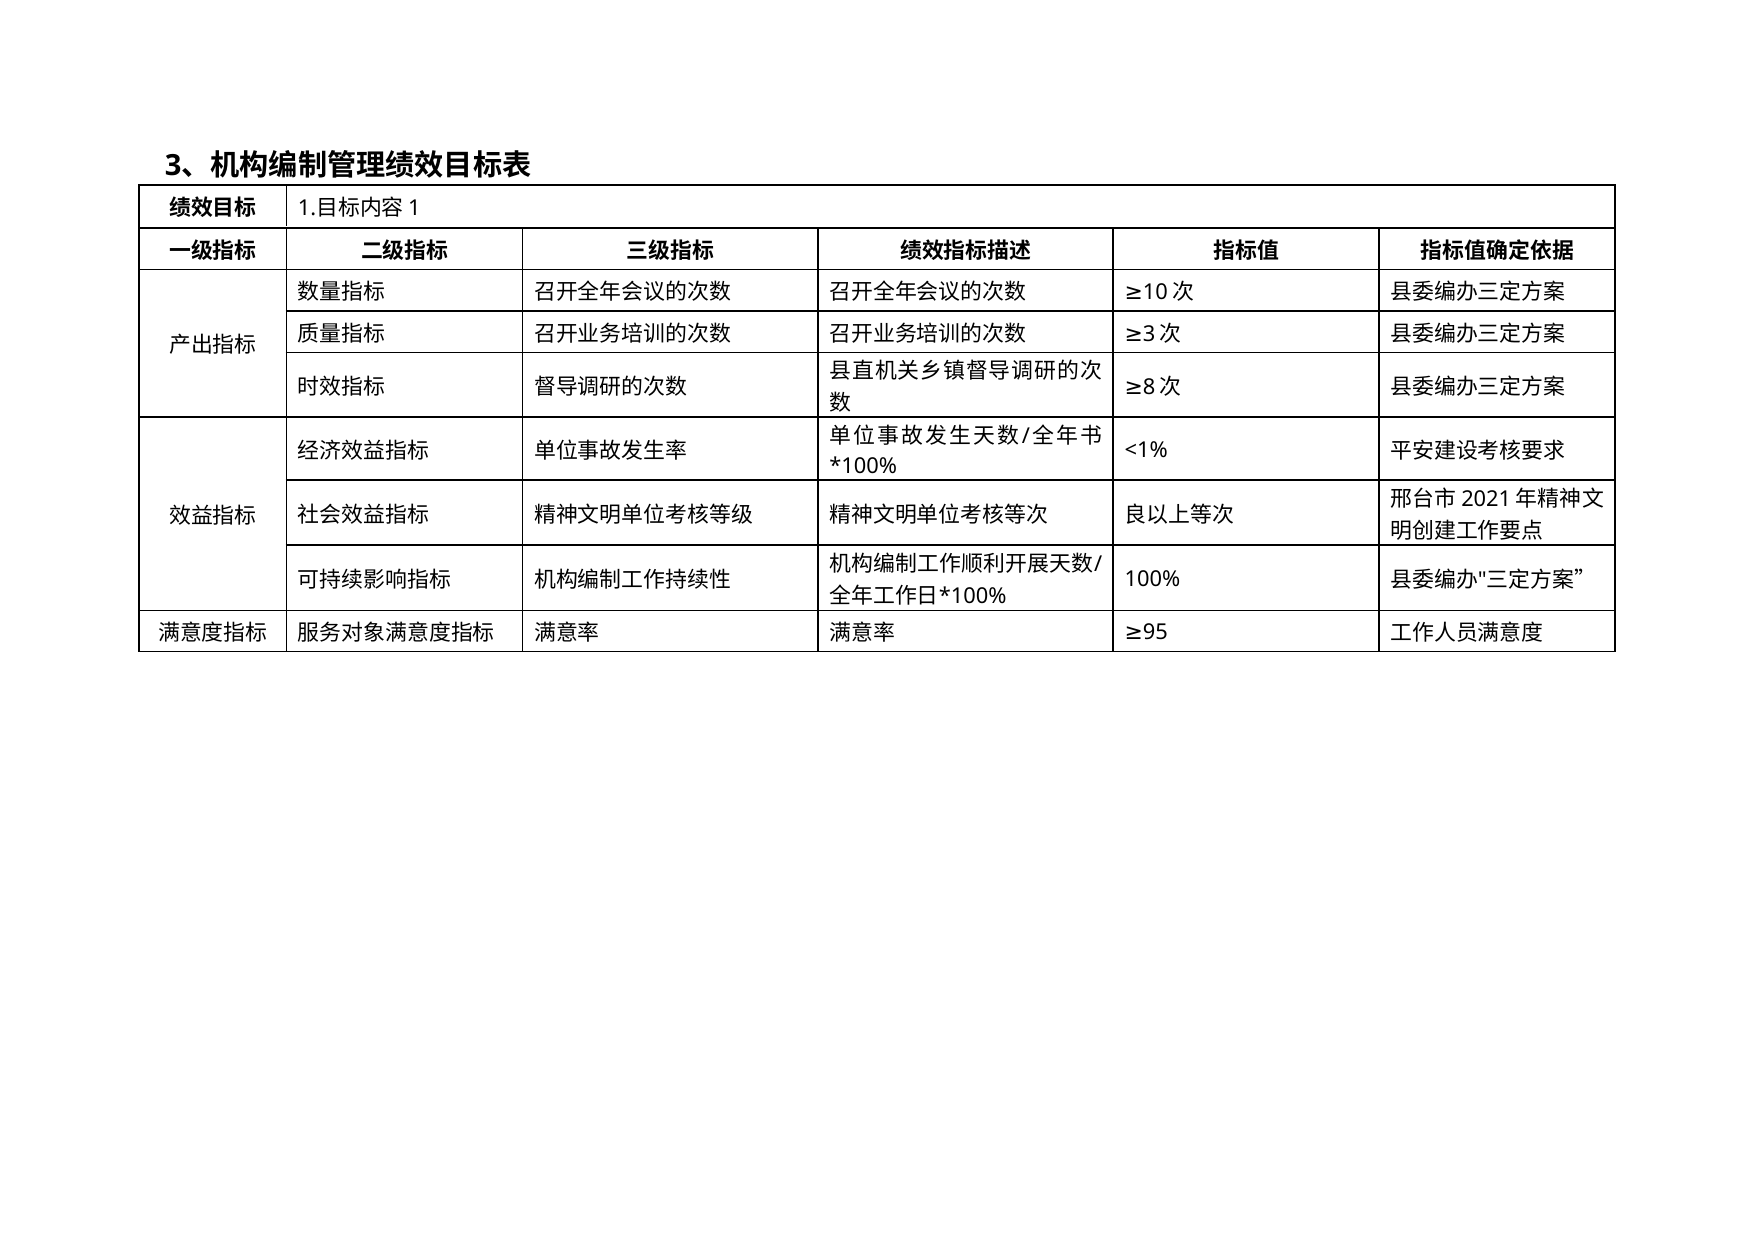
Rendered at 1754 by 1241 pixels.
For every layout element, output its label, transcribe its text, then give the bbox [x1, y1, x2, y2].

table_header 二级指标 [287, 229, 522, 269]
table_cell 可持续影响指标 [287, 546, 522, 609]
table_cell 100% [1114, 546, 1378, 609]
table_cell 工作人员满意度 [1380, 611, 1614, 651]
table_cell 邢台市2021年精神文明创建工作要点 [1380, 481, 1614, 544]
table_cell 召开业务培训的次数 [523, 312, 817, 351]
text 3、机构编制管理绩效目标表 [106, 142, 1648, 184]
table_cell 满意率 [523, 611, 817, 651]
table_header 一级指标 [140, 229, 286, 269]
table_cell 督导调研的次数 [523, 353, 817, 416]
table_cell 满意率 [819, 611, 1112, 651]
table_cell 精神文明单位考核等级 [523, 481, 817, 544]
table_header 1.目标内容1 [287, 186, 1614, 226]
table_cell 县直机关乡镇督导调研的次数 [819, 353, 1112, 416]
table_header 指标值确定依据 [1380, 229, 1614, 269]
table_cell 召开全年会议的次数 [523, 270, 817, 310]
table_cell 社会效益指标 [287, 481, 522, 544]
table_cell 县委编办三定方案 [1380, 353, 1614, 416]
table_header 绩效目标 [140, 186, 286, 226]
table_cell 时效指标 [287, 353, 522, 416]
table_cell 机构编制工作持续性 [523, 546, 817, 609]
table_cell 服务对象满意度指标 [287, 611, 522, 651]
table_cell ≥3次 [1114, 312, 1378, 351]
table_cell ≥95 [1114, 611, 1378, 651]
table_cell 效益指标 [140, 418, 286, 609]
table_cell 数量指标 [287, 270, 522, 310]
table_cell 单位事故发生天数/全年书*100% [819, 418, 1112, 479]
table_cell 精神文明单位考核等次 [819, 481, 1112, 544]
table_cell 平安建设考核要求 [1380, 418, 1614, 479]
table_cell 县委编办三定方案 [1380, 270, 1614, 310]
table_header 指标值 [1114, 229, 1378, 269]
table_cell 良以上等次 [1114, 481, 1378, 544]
table_cell 召开全年会议的次数 [819, 270, 1112, 310]
table_cell ≥8次 [1114, 353, 1378, 416]
table_cell 产出指标 [140, 270, 286, 416]
table_cell 县委编办三定方案 [1380, 312, 1614, 351]
table_header 三级指标 [523, 229, 817, 269]
table_cell <1% [1114, 418, 1378, 479]
table_cell 机构编制工作顺利开展天数/全年工作日*100% [819, 546, 1112, 609]
table_cell 单位事故发生率 [523, 418, 817, 479]
table_cell ≥10次 [1114, 270, 1378, 310]
table_cell 召开业务培训的次数 [819, 312, 1112, 351]
table_cell 县委编办"三定方案” [1380, 546, 1614, 609]
table_header 绩效指标描述 [819, 229, 1112, 269]
table_cell 满意度指标 [140, 611, 286, 651]
table_cell 经济效益指标 [287, 418, 522, 479]
table_cell 质量指标 [287, 312, 522, 351]
